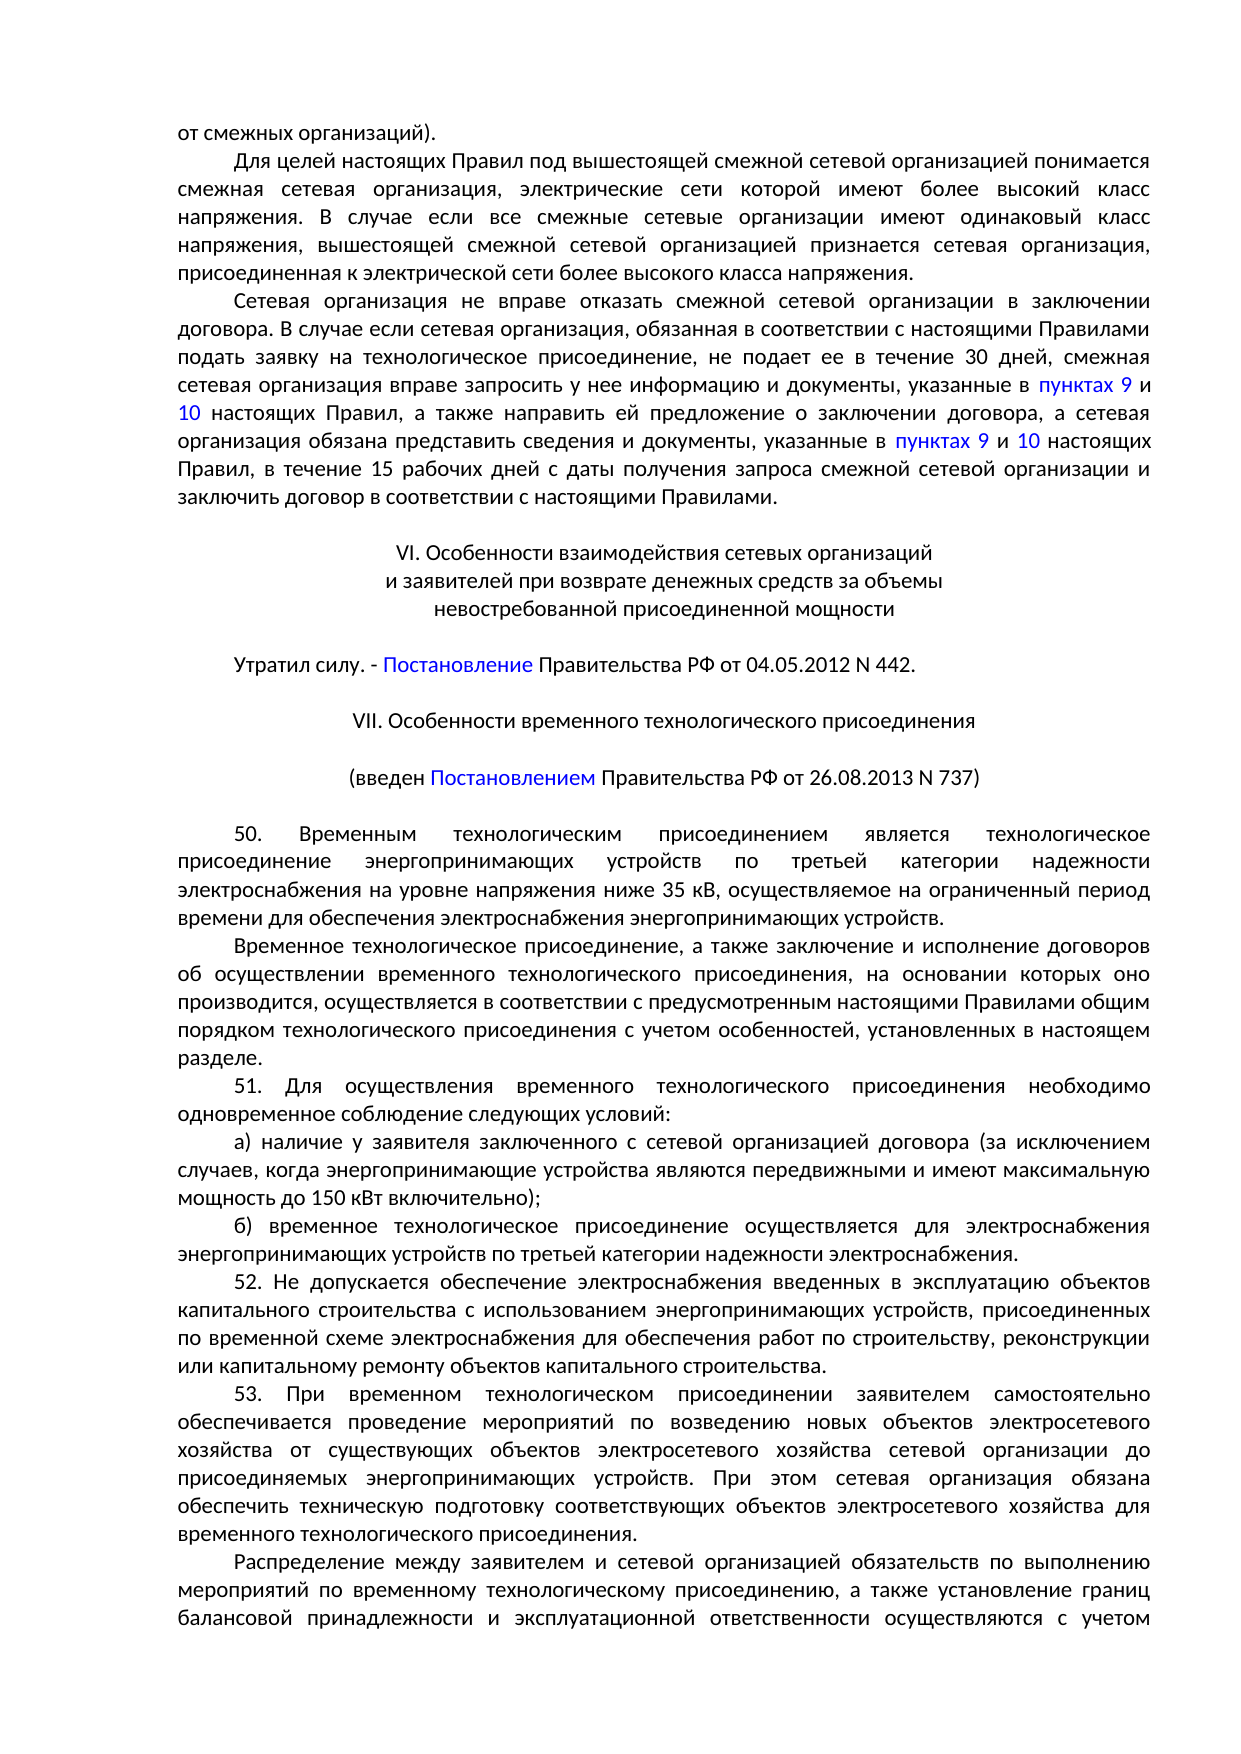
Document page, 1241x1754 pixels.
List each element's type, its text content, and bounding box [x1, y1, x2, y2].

text Временное технологическое присоединение, а также заключение и исполнение договоров об осуществлении временного технологического присоединения, на основании которых оно производится, осуществляется в соответствии с предусмотренным настоящими Правилами общим порядком технологического присоединения с учетом особенностей, установленных в настоящем разделе. [177, 931, 1152, 1071]
text а) наличие у заявителя заключенного с сетевой организацией договора (за исключением случаев, когда энергопринимающие устройства являются передвижными и имеют максимальную мощность до 150 кВт включительно); [177, 1127, 1152, 1211]
text 53. При временном технологическом присоединении заявителем самостоятельно обеспечивается проведение мероприятий по возведению новых объектов электросетевого хозяйства от существующих объектов электросетевого хозяйства сетевой организации до присоединяемых энергопринимающих устройств. При этом сетевая организация обязана обеспечить техническую подготовку соответствующих объектов электросетевого хозяйства для временного технологического присоединения. [177, 1379, 1152, 1547]
text Сетевая организация не вправе отказать смежной сетевой организации в заключении договора. В случае если сетевая организация, обязанная в соответствии с настоящими Правилами подать заявку на технологическое присоединение, не подает ее в течение 30 дней, смежная сетевая организация вправе запросить у нее информацию и документы, указанные в пунктах 9 и 10 настоящих Правил, а также направить ей предложение о заключении договора, а сетевая организация обязана представить сведения и документы, указанные в пунктах 9 и 10 настоящих Правил, в течение 15 рабочих дней с даты получения запроса смежной сетевой организации и заключить договор в соответствии с настоящими Правилами. [177, 286, 1152, 510]
text Для целей настоящих Правил под вышестоящей смежной сетевой организацией понимается смежная сетевая организация, электрические сети которой имеют более высокий класс напряжения. В случае если все смежные сетевые организации имеют одинаковый класс напряжения, вышестоящей смежной сетевой организацией признается сетевая организация, присоединенная к электрической сети более высокого класса напряжения. [177, 146, 1152, 286]
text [177, 118, 1152, 146]
text 50. Временным технологическим присоединением является технологическое присоединение энергопринимающих устройств по третьей категории надежности электроснабжения на уровне напряжения ниже 35 кВ, осуществляемое на ограниченный период времени для обеспечения электроснабжения энергопринимающих устройств. [177, 819, 1152, 931]
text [177, 1547, 1152, 1631]
text 51. Для осуществления временного технологического присоединения необходимо одновременное соблюдение следующих условий: [177, 1071, 1152, 1127]
text б) временное технологическое присоединение осуществляется для электроснабжения энергопринимающих устройств по третьей категории надежности электроснабжения. [177, 1211, 1152, 1267]
text VI. Особенности взаимодействия сетевых организаций [177, 538, 1152, 566]
text (введен Постановлением Правительства РФ от 26.08.2013 N 737) [177, 763, 1152, 791]
text VII. Особенности временного технологического присоединения [177, 707, 1152, 734]
text 52. Не допускается обеспечение электроснабжения введенных в эксплуатацию объектов капитального строительства с использованием энергопринимающих устройств, присоединенных по временной схеме электроснабжения для обеспечения работ по строительству, реконструкции или капитальному ремонту объектов капитального строительства. [177, 1267, 1152, 1379]
text и заявителей при возврате денежных средств за объемы [177, 566, 1152, 594]
text невостребованной присоединенной мощности [177, 594, 1152, 622]
text Утратил силу. - Постановление Правительства РФ от 04.05.2012 N 442. [177, 651, 1152, 678]
